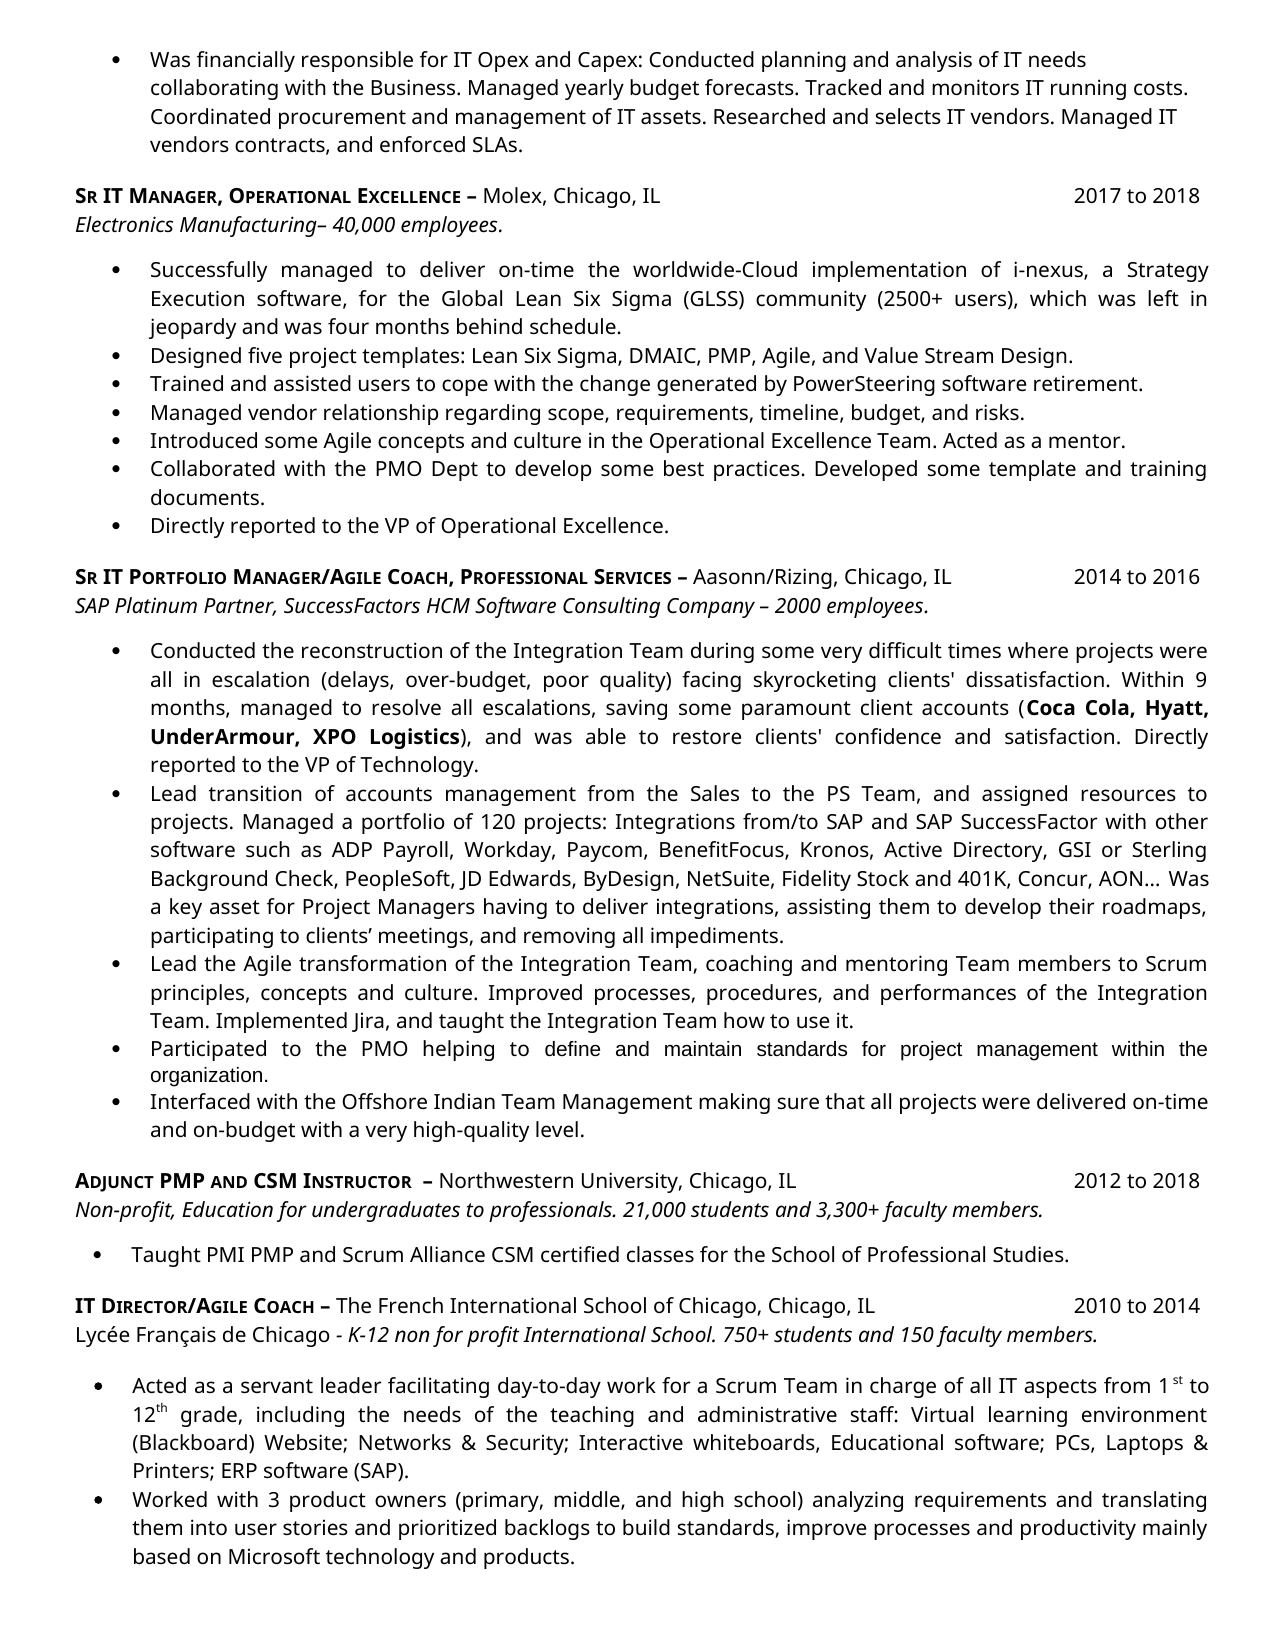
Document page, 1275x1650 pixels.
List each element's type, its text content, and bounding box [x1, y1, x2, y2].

list Acted as a servant leader facilitating day-to-day work for a Scrum Team in charge of all IT aspects from 1st to 12th grade, including the needs of the teaching and administrative staff: Virtual learning environment (Blackboard) Website; Networks & Security; Interactive whiteboards, Educational software; PCs, Laptops & Printers; ERP software (SAP). [94, 1371, 1209, 1485]
list Trained and assisted users to cope with the change generated by PowerSteering software retirement. [112, 369, 1209, 398]
list Worked with 3 product owners (primary, middle, and high school) analyzing requirements and translating them into user stories and prioritized backlogs to build standards, improve processes and productivity mainly based on Microsoft technology and products. [94, 1485, 1209, 1570]
list Managed vendor relationship regarding scope, requirements, timeline, budget, and risks. [112, 398, 1209, 426]
text Sr IT Manager, Operational Excellence – Molex, Chicago, IL 2017 to 2018 [75, 181, 1209, 210]
list Lead the Agile transformation of the Integration Team, coaching and mentoring Team members to Scrum principles, concepts and culture. Improved processes, procedures, and performances of the Integration Team. Implemented Jira, and taught the Integration Team how to use it. [112, 949, 1209, 1034]
text SAP Platinum Partner, SuccessFactors HCM Software Consulting Company – 2000 employees. [75, 591, 1209, 619]
list Taught PMI PMP and Scrum Alliance CSM certified classes for the School of Professional Studies. [94, 1241, 1209, 1269]
list Introduced some Agile concepts and culture in the Operational Excellence Team. Acted as a mentor. [112, 426, 1209, 454]
text Sr IT Portfolio Manager/Agile Coach, Professional Services – Aasonn/Rizing, Chicago, IL 2014 to 2016 [75, 562, 1209, 591]
list Designed five project templates: Lean Six Sigma, DMAIC, PMP, Agile, and Value Stream Design. [112, 341, 1209, 369]
list Directly reported to the VP of Operational Excellence. [112, 511, 1209, 540]
list Collaborated with the PMO Dept to develop some best practices. Developed some template and training documents. [112, 454, 1209, 511]
list Was financially responsible for IT Opex and Capex: Conducted planning and analysis of IT needs collaborating with the Business. Managed yearly budget forecasts. Tracked and monitors IT running costs. Coordinated procurement and management of IT assets. Researched and selects IT vendors. Managed IT vendors contracts, and enforced SLAs. [112, 45, 1209, 159]
text Adjunct PMP and CSM Instructor – Northwestern University, Chicago, IL 2012 to 2018 [75, 1167, 1209, 1195]
list Interfaced with the Offshore Indian Team Management making sure that all projects were delivered on-time and on-budget with a very high-quality level. [112, 1087, 1209, 1144]
text Lycée Français de Chicago - K-12 non for profit International School. 750+ students and 150 faculty members. [75, 1320, 1209, 1348]
text Electronics Manufacturing– 40,000 employees. [75, 210, 1209, 238]
list Lead transition of accounts management from the Sales to the PS Team, and assigned resources to projects. Managed a portfolio of 120 projects: Integrations from/to SAP and SAP SuccessFactor with other software such as ADP Payroll, Workday, Paycom, BenefitFocus, Kronos, Active Directory, GSI or Sterling Background Check, PeopleSoft, JD Edwards, ByDesign, NetSuite, Fidelity Stock and 401K, Concur, AON… Was a key asset for Project Managers having to deliver integrations, assisting them to develop their roadmaps, participating to clients’ meetings, and removing all impediments. [112, 779, 1209, 949]
list Successfully managed to deliver on-time the worldwide-Cloud implementation of i-nexus, a Strategy Execution software, for the Global Lean Six Sigma (GLSS) community (2500+ users), which was left in jeopardy and was four months behind schedule. [112, 255, 1209, 341]
list Participated to the PMO helping to define and maintain standards for project management within the organization. [112, 1034, 1209, 1087]
text Non-profit, Education for undergraduates to professionals. 21,000 students and 3,300+ faculty members. [75, 1195, 1209, 1223]
text IT Director/Agile Coach – The French International School of Chicago, Chicago, IL 2010 to 2014 [75, 1292, 1209, 1320]
list Conducted the reconstruction of the Integration Team during some very difficult times where projects were all in escalation (delays, over-budget, poor quality) facing skyrocketing clients' dissatisfaction. Within 9 months, managed to resolve all escalations, saving some paramount client accounts (Coca Cola, Hyatt, UnderArmour, XPO Logistics), and was able to restore clients' confidence and satisfaction. Directly reported to the VP of Technology. [112, 636, 1209, 779]
